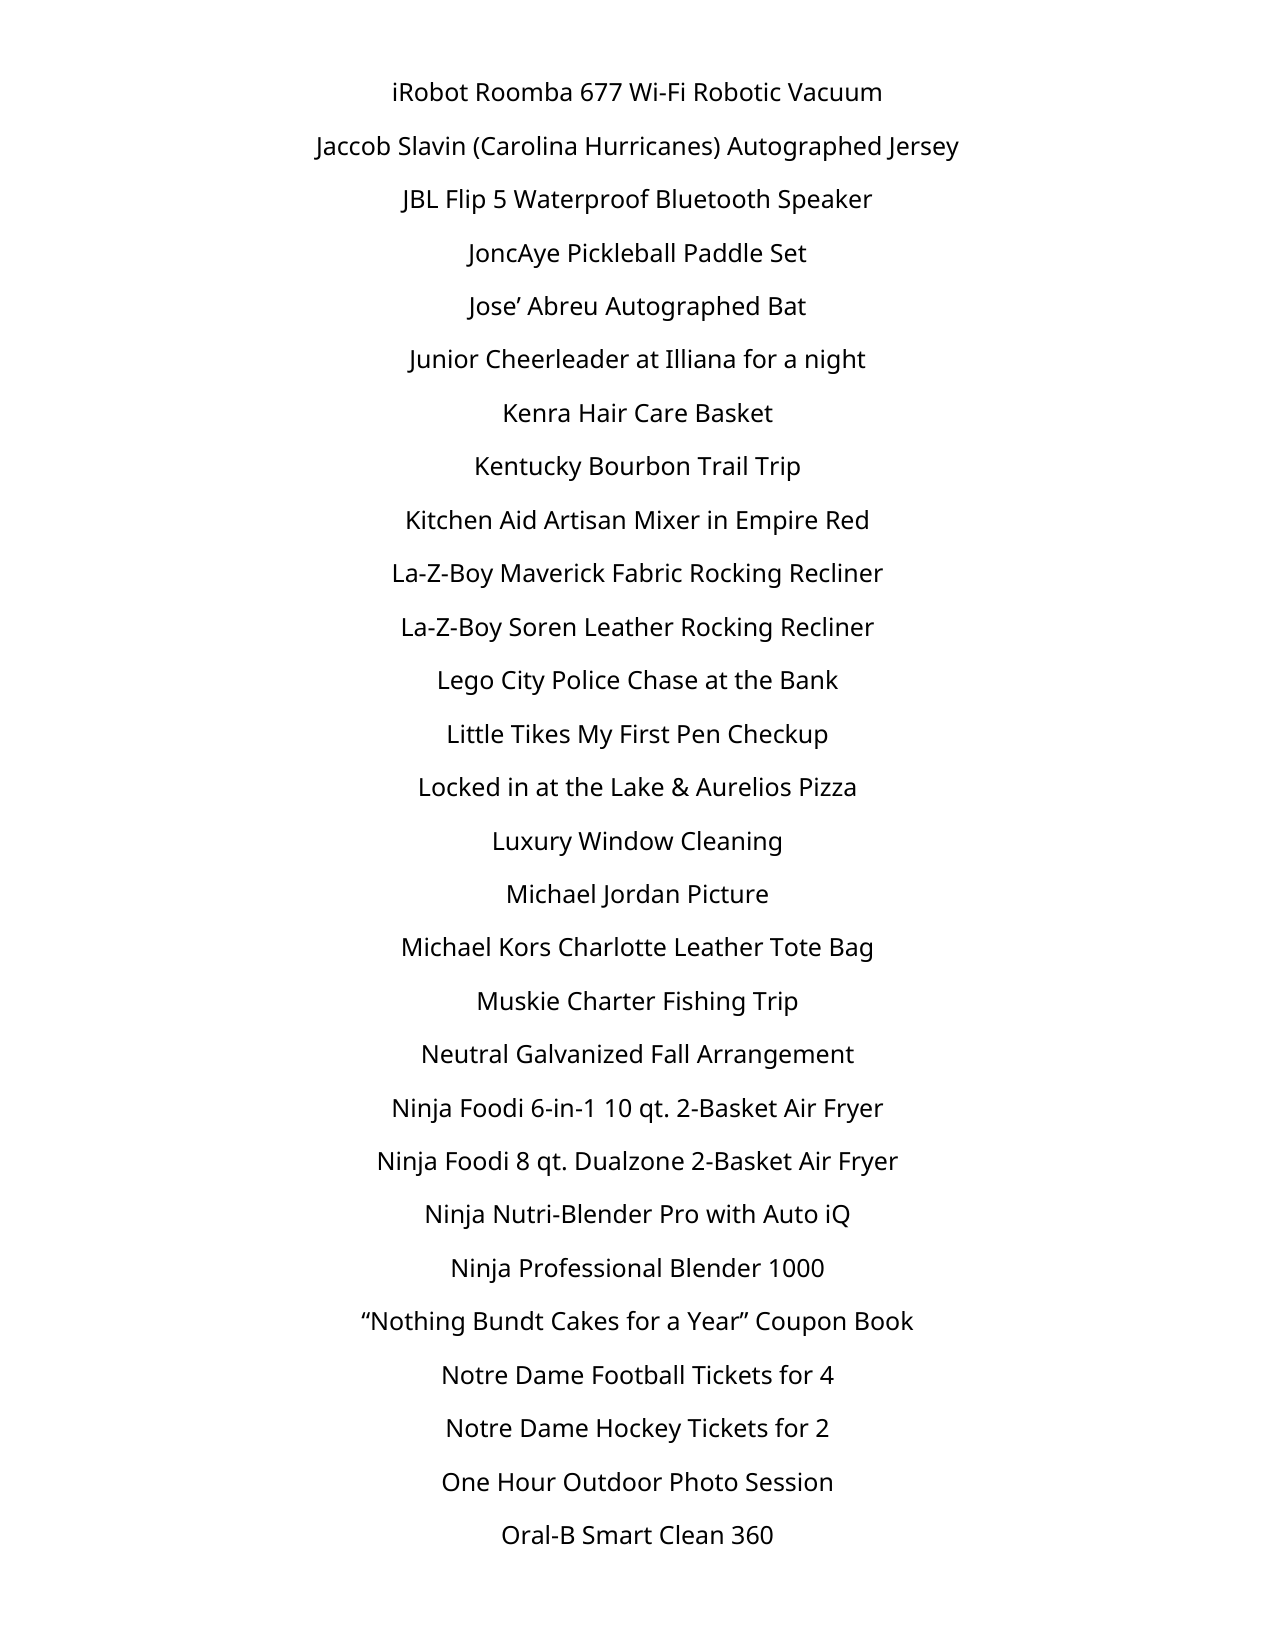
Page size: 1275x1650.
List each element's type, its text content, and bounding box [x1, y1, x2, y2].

text Kitchen Aid Artisan Mixer in Empire Red [150, 502, 1125, 537]
text Neutral Galvanized Fall Arrangement [150, 1037, 1125, 1071]
text Locked in at the Lake & Aurelios Pizza [150, 770, 1125, 804]
text Junior Cheerleader at Illiana for a night [150, 342, 1125, 376]
text Michael Kors Charlotte Leather Tote Bag [150, 930, 1125, 964]
text Luxury Window Cleaning [150, 823, 1125, 857]
text JoncAye Pickleball Paddle Set [150, 235, 1125, 269]
text Kenra Hair Care Basket [150, 396, 1125, 430]
text Jaccob Slavin (Carolina Hurricanes) Autographed Jersey [150, 128, 1125, 162]
text Ninja Nutri-Blender Pro with Auto iQ [150, 1197, 1125, 1231]
text iRobot Roomba 677 Wi-Fi Robotic Vacuum [150, 75, 1125, 109]
text Michael Jordan Picture [150, 877, 1125, 911]
text Muskie Charter Fishing Trip [150, 983, 1125, 1017]
text Little Tikes My First Pen Checkup [150, 716, 1125, 750]
text Ninja Foodi 6-in-1 10 qt. 2-Basket Air Fryer [150, 1090, 1125, 1124]
text La-Z-Boy Soren Leather Rocking Recliner [150, 609, 1125, 643]
text Ninja Professional Blender 1000 [150, 1251, 1125, 1285]
text JBL Flip 5 Waterproof Bluetooth Speaker [150, 182, 1125, 216]
text Oral-B Smart Clean 360 [150, 1518, 1125, 1552]
text Ninja Foodi 8 qt. Dualzone 2-Basket Air Fryer [150, 1144, 1125, 1178]
text Kentucky Bourbon Trail Trip [150, 449, 1125, 483]
text Notre Dame Hockey Tickets for 2 [150, 1411, 1125, 1445]
text La-Z-Boy Maverick Fabric Rocking Recliner [150, 556, 1125, 590]
text “Nothing Bundt Cakes for a Year” Coupon Book [150, 1304, 1125, 1338]
text One Hour Outdoor Photo Session [150, 1464, 1125, 1498]
text Lego City Police Chase at the Bank [150, 663, 1125, 697]
text Notre Dame Football Tickets for 4 [150, 1357, 1125, 1392]
text Jose’ Abreu Autographed Bat [150, 289, 1125, 323]
